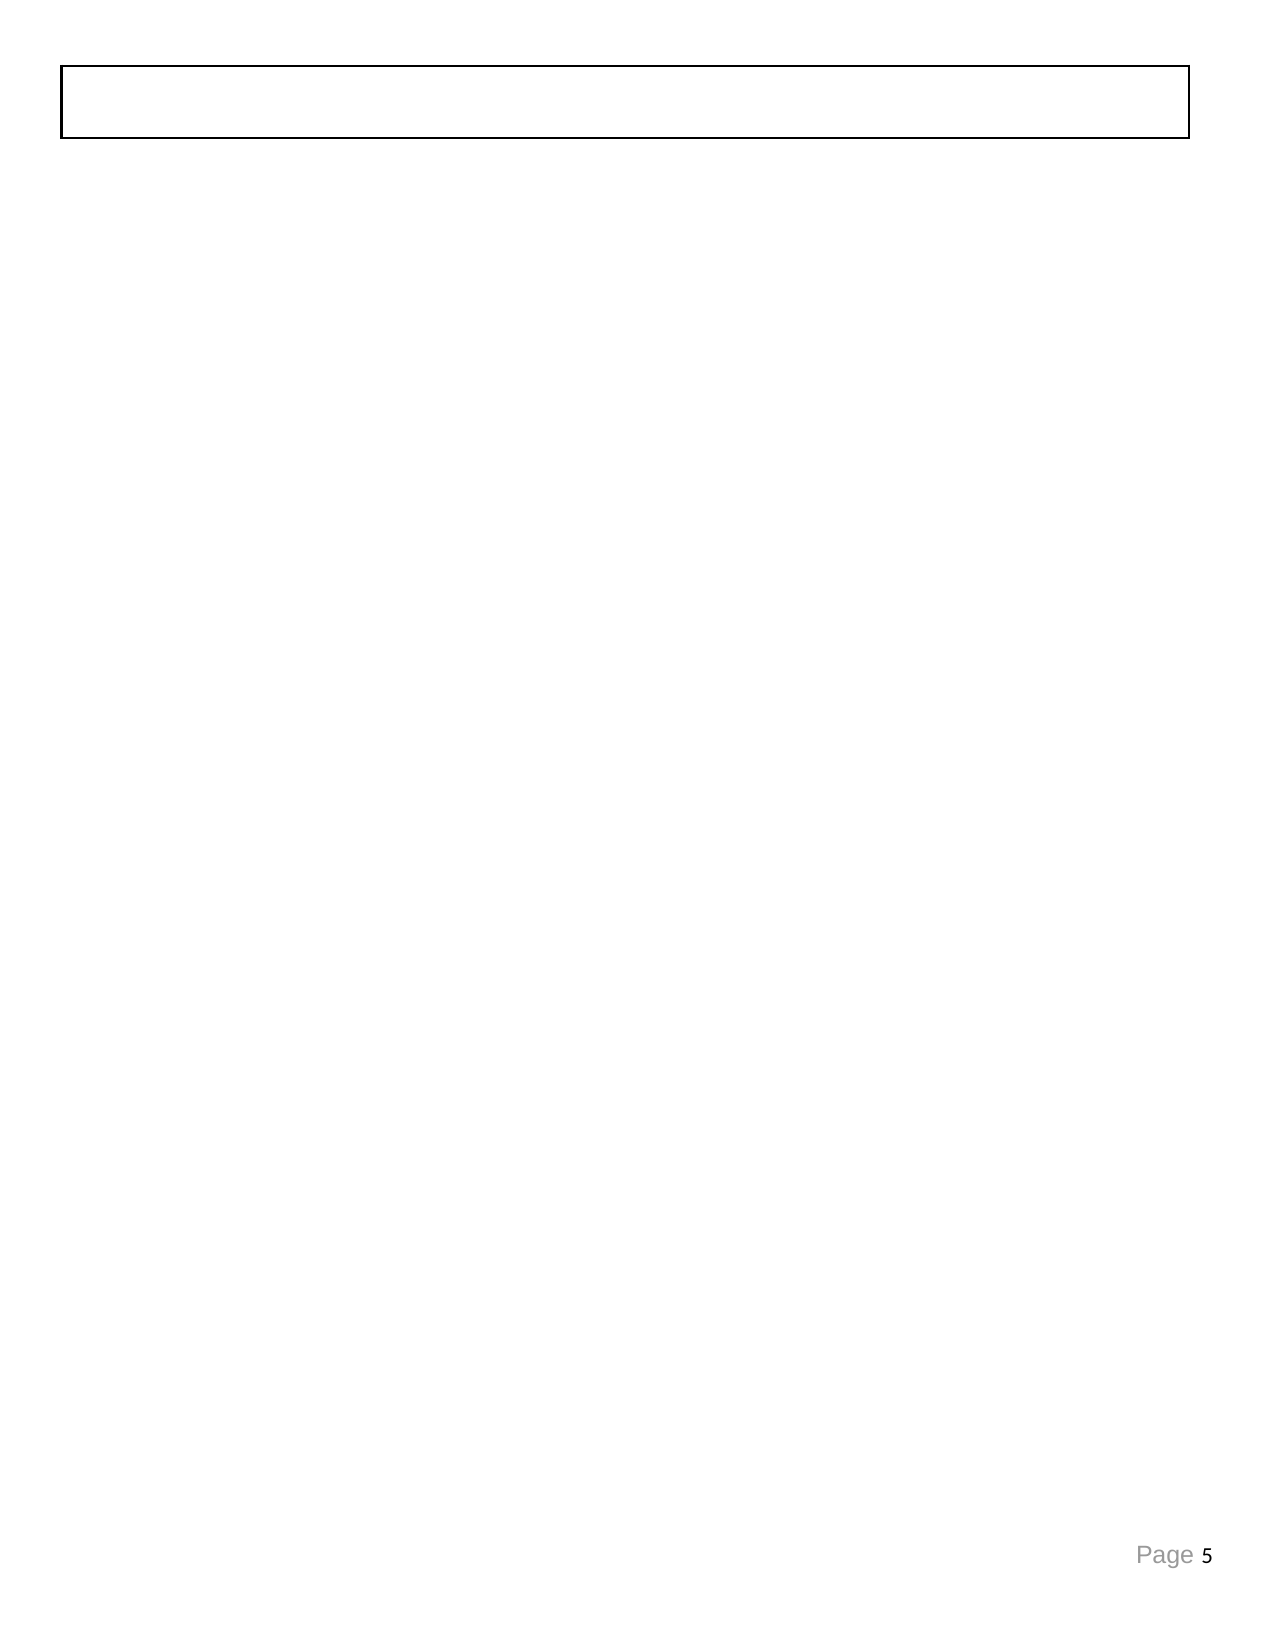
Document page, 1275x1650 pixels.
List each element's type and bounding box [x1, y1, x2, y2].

table_cell [63, 67, 1188, 137]
